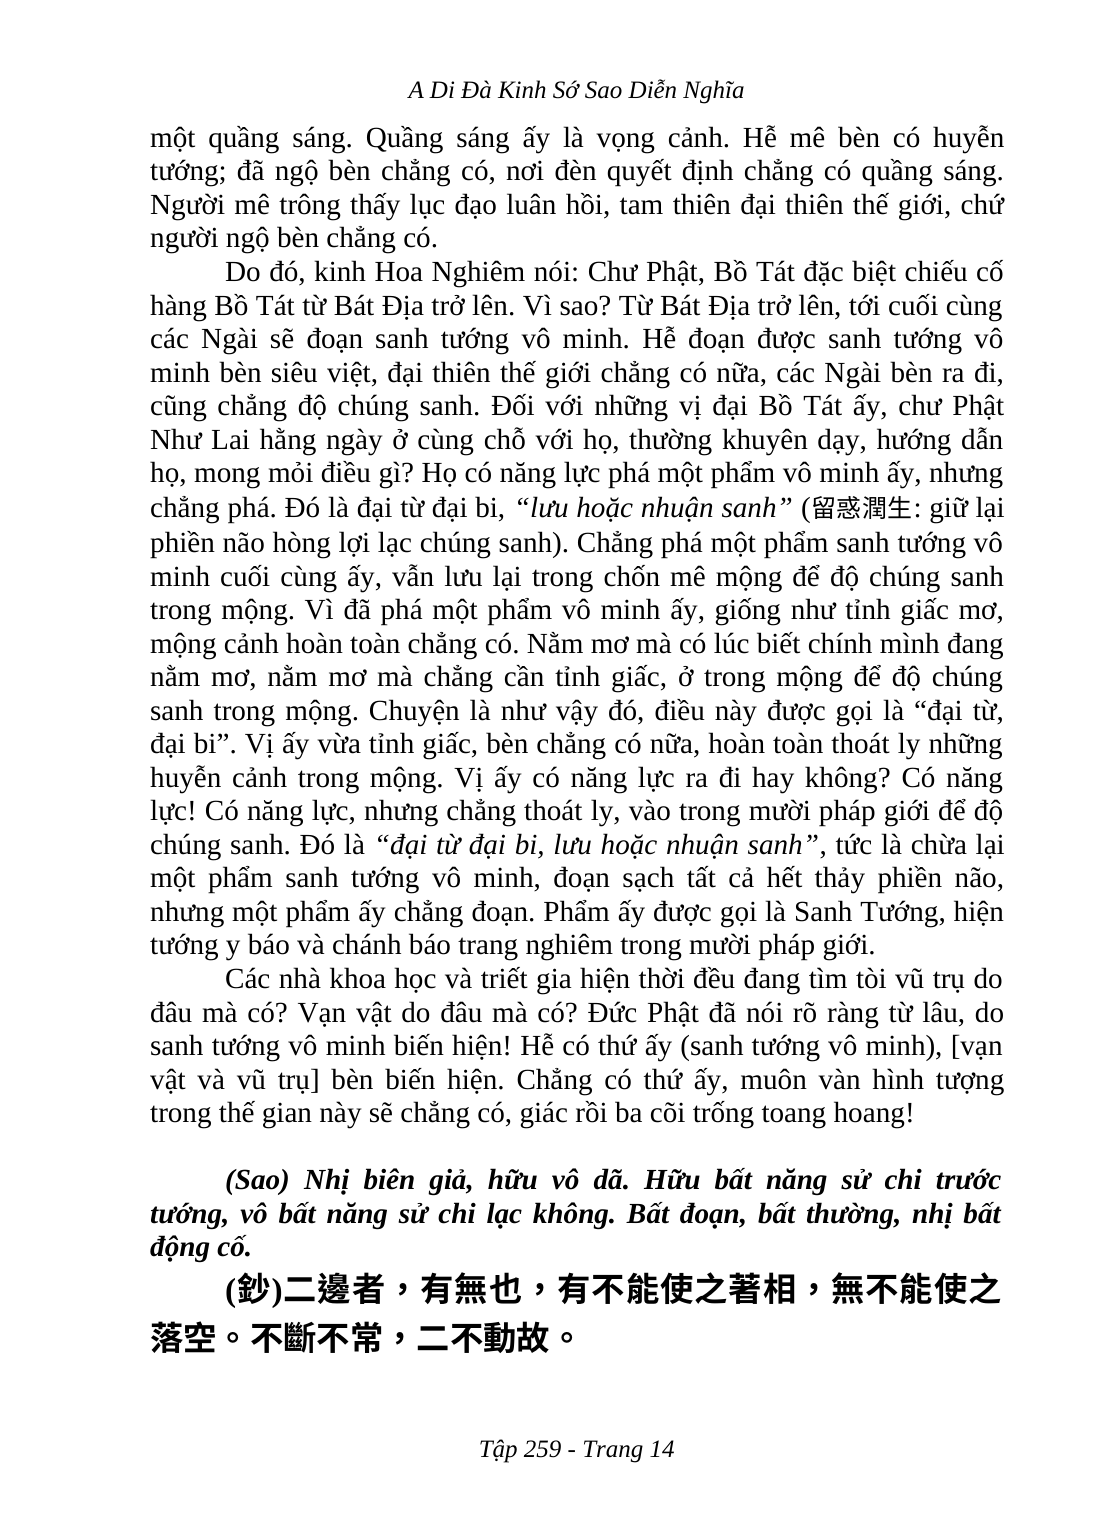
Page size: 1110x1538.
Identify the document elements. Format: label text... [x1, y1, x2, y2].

text (鈔)二邊者，有無也，有不能使之著相，無不能使之落空。不斷不常，二不動故。 [150, 1263, 1003, 1359]
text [150, 120, 1005, 254]
text Các nhà khoa học và triết gia hiện thời đều đang tìm tòi vũ trụ do đâu mà có? Vạn vật do đâu mà có? Đức Phật đã nói rõ ràng từ lâu, do sanh tướng vô minh biến hiện! Hễ có thứ ấy (sanh tướng vô minh), [vạn vật và vũ trụ] bèn biến hiện. Chẳng có thứ ấy, muôn vàn hình tượng trong thế gian này sẽ chẳng có, giác rồi ba cõi trống toang hoang! [150, 961, 1005, 1129]
text Do đó, kinh Hoa Nghiêm nói: Chư Phật, Bồ Tát đặc biệt chiếu cố hàng Bồ Tát từ Bát Địa trở lên. Vì sao? Từ Bát Địa trở lên, tới cuối cùng các Ngài sẽ đoạn sanh tướng vô minh. Hễ đoạn được sanh tướng vô minh bèn siêu việt, đại thiên thế giới chẳng có nữa, các Ngài bèn ra đi, cũng chẳng độ chúng sanh. Đối với những vị đại Bồ Tát ấy, chư Phật Như Lai hằng ngày ở cùng chỗ với họ, thường khuyên dạy, hướng dẫn họ, mong mỏi điều gì? Họ có năng lực phá một phẩm vô minh ấy, nhưng chẳng phá. Đó là đại từ đại bi, “lưu hoặc nhuận sanh” (留惑潤生: giữ lại phiền não hòng lợi lạc chúng sanh). Chẳng phá một phẩm sanh tướng vô minh cuối cùng ấy, vẫn lưu lại trong chốn mê mộng để độ chúng sanh trong mộng. Vì đã phá một phẩm vô minh ấy, giống như tỉnh giấc mơ, mộng cảnh hoàn toàn chẳng có. Nằm mơ mà có lúc biết chính mình đang nằm mơ, nằm mơ mà chẳng cần tỉnh giấc, ở trong mộng để độ chúng sanh trong mộng. Chuyện là như vậy đó, điều này được gọi là “đại từ, đại bi”. Vị ấy vừa tỉnh giấc, bèn chẳng có nữa, hoàn toàn thoát ly những huyễn cảnh trong mộng. Vị ấy có năng lực ra đi hay không? Có năng lực! Có năng lực, nhưng chẳng thoát ly, vào trong mười pháp giới để độ chúng sanh. Đó là “đại từ đại bi, lưu hoặc nhuận sanh”, tức là chừa lại một phẩm sanh tướng vô minh, đoạn sạch tất cả hết thảy phiền não, nhưng một phẩm ấy chẳng đoạn. Phẩm ấy được gọi là Sanh Tướng, hiện tướng y báo và chánh báo trang nghiêm trong mười pháp giới. [150, 254, 1005, 961]
text (Sao) Nhị biên giả, hữu vô dã. Hữu bất năng sử chi trước tướng, vô bất năng sử chi lạc không. Bất đoạn, bất thường, nhị bất động cố. [150, 1162, 1005, 1263]
